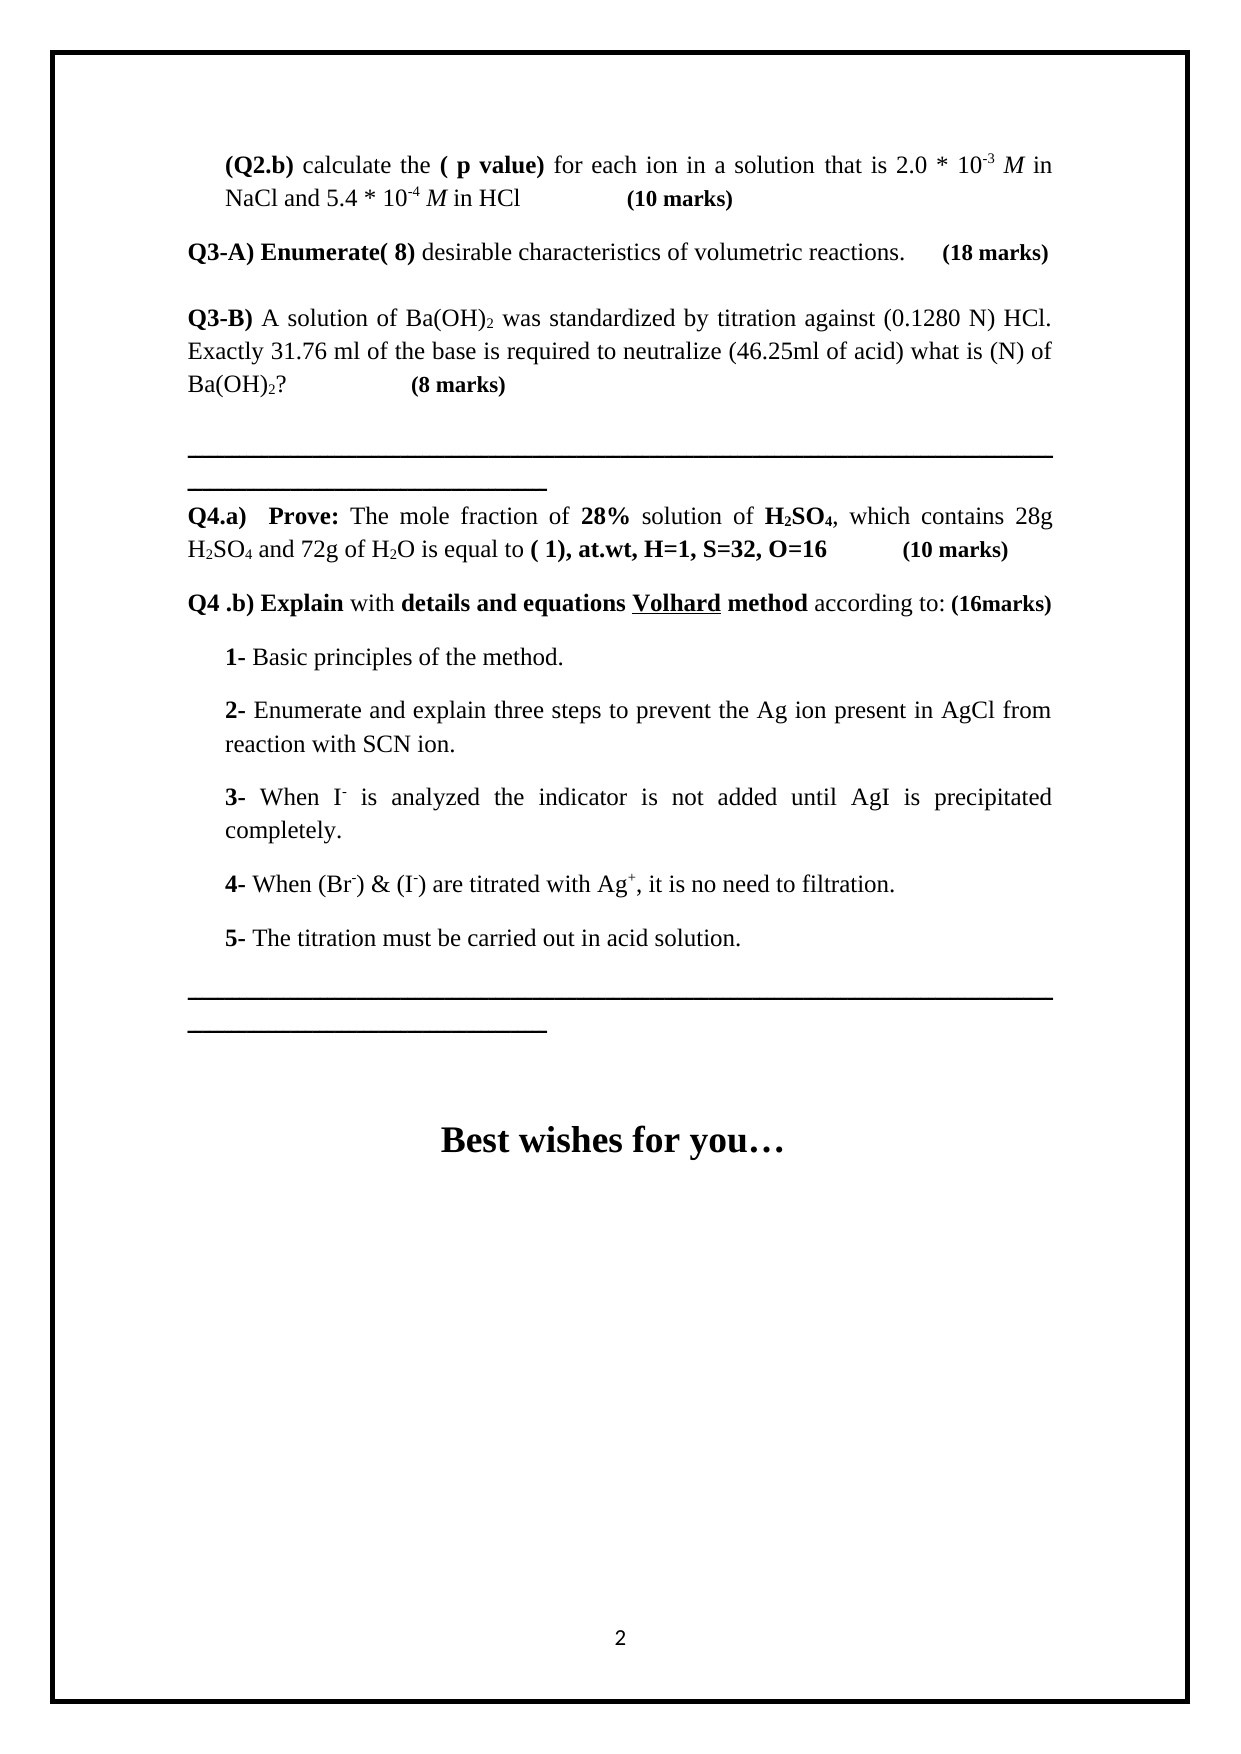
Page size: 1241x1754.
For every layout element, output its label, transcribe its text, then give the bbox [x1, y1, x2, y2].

text Q3-A) Enumerate( 8) desirable characteristics of volumetric reactions. (18 marks) [187, 237, 1053, 266]
text Q4.a) Prove: The mole fraction of 28% solution of H2SO4, which contains 28g H2SO4 and 72g of H2O is equal to ( 1), at.wt, H=1, S=32, O=16 (10 marks) [187, 501, 1053, 563]
text (Q2.b) calculate the ( p value) for each ion in a solution that is 2.0 * 10-3 M in NaCl and 5.4 * 10-4 M in HCl (10 marks) [225, 150, 1053, 212]
text 3- When I- is analyzed the indicator is not added until AgI is precipitated completely. [225, 782, 1053, 844]
text 2- Enumerate and explain three steps to prevent the Ag ion present in AgCl from reaction with SCN ion. [225, 696, 1053, 757]
text ـــــــــــــــــــــــــــــــــــــــــــــــــــــــــــــــــــــــــــــــــــــــــــــــــــــــــــــــــــــــــــــــــــــــــــــــــــــــــــــــــــــــ [187, 435, 1053, 497]
text Q4 .b) Explain with details and equations Volhard method according to: (16marks) [187, 588, 1053, 617]
text 5- The titration must be carried out in acid solution. [225, 923, 1053, 952]
text 4- When (Br-) & (I-) are titrated with Ag+, it is no need to filtration. [225, 869, 1053, 898]
text Q3-B) A solution of Ba(OH)2 was standardized by titration against (0.1280 N) HCl. Exactly 31.76 ml of the base is required to neutralize (46.25ml of acid) what is (N) of Ba(OH)2? (8 marks) [187, 303, 1053, 398]
text Best wishes for you… [187, 1118, 1053, 1161]
text 1- Basic principles of the method. [225, 642, 1053, 671]
text ـــــــــــــــــــــــــــــــــــــــــــــــــــــــــــــــــــــــــــــــــــــــــــــــــــــــــــــــــــــــــــــــــــــــــــــــــــــــــــــــــــــــ [187, 977, 1053, 1039]
